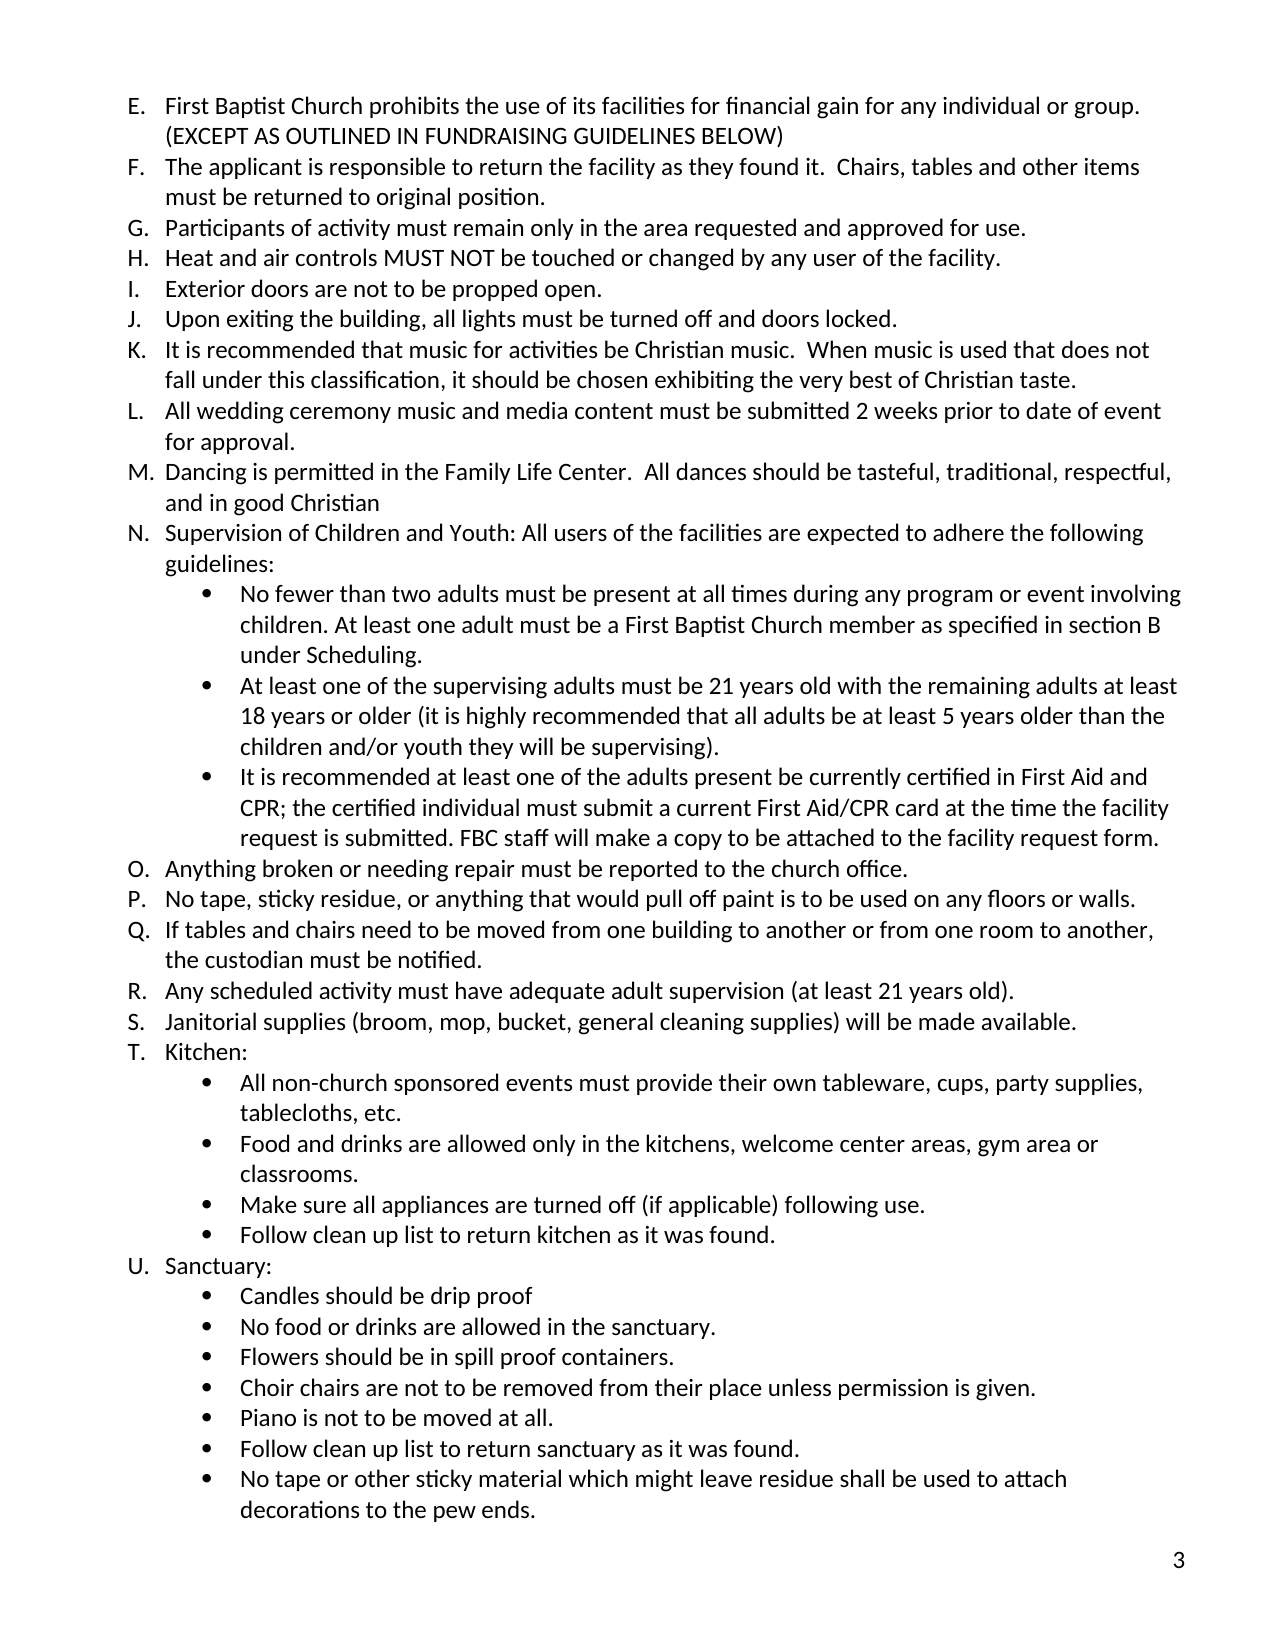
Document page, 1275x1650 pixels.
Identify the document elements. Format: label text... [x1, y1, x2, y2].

list Follow clean up list to return kitchen as it was found. [202, 1219, 1185, 1250]
list All non-church sponsored events must provide their own tableware, cups, party supplies, tablecloths, etc. [202, 1067, 1185, 1128]
list Piano is not to be moved at all. [202, 1402, 1185, 1433]
list Upon exiting the building, all lights must be turned off and doors locked. [127, 304, 1185, 334]
list Sanctuary: [127, 1250, 1185, 1280]
list Janitorial supplies (broom, mop, bucket, general cleaning supplies) will be made available. [127, 1006, 1185, 1036]
list No tape, sticky residue, or anything that would pull off paint is to be used on any floors or walls. [127, 883, 1185, 914]
list It is recommended that music for activities be Christian music. When music is used that does not fall under this classification, it should be chosen exhibiting the very best of Christian taste. [127, 334, 1185, 395]
list It is recommended at least one of the adults present be currently certified in First Aid and CPR; the certified individual must submit a current First Aid/CPR card at the time the facility request is submitted. FBC staff will make a copy to be attached to the facility request form. [202, 761, 1185, 853]
list Flowers should be in spill proof containers. [202, 1341, 1185, 1372]
list Choir chairs are not to be removed from their place unless permission is given. [202, 1372, 1185, 1402]
list Supervision of Children and Youth: All users of the facilities are expected to adhere the following guidelines: [127, 517, 1185, 578]
list Dancing is permitted in the Family Life Center. All dances should be tasteful, traditional, respectful, and in good Christian [127, 456, 1185, 517]
list Follow clean up list to return sanctuary as it was found. [202, 1433, 1185, 1463]
list At least one of the supervising adults must be 21 years old with the remaining adults at least 18 years or older (it is highly recommended that all adults be at least 5 years older than the children and/or youth they will be supervising). [202, 670, 1185, 761]
list No food or drinks are allowed in the sanctuary. [202, 1311, 1185, 1341]
list Candles should be drip proof [202, 1280, 1185, 1311]
list Kitchen: [127, 1036, 1185, 1067]
list Exterior doors are not to be propped open. [127, 273, 1185, 304]
list Food and drinks are allowed only in the kitchens, welcome center areas, gym area or classrooms. [202, 1128, 1185, 1189]
list No fewer than two adults must be present at all times during any program or event involving children. At least one adult must be a First Baptist Church member as specified in section B under Scheduling. [202, 578, 1185, 670]
list Heat and air controls MUST NOT be touched or changed by any user of the facility. [127, 243, 1185, 273]
list The applicant is responsible to return the facility as they found it. Chairs, tables and other items must be returned to original position. [127, 151, 1185, 212]
list Any scheduled activity must have adequate adult supervision (at least 21 years old). [127, 975, 1185, 1006]
list First Baptist Church prohibits the use of its facilities for financial gain for any individual or group. (EXCEPT AS OUTLINED IN FUNDRAISING GUIDELINES BELOW) [127, 90, 1185, 151]
list Participants of activity must remain only in the area requested and approved for use. [127, 212, 1185, 243]
list No tape or other sticky material which might leave residue shall be used to attach decorations to the pew ends. [202, 1463, 1185, 1524]
list All wedding ceremony music and media content must be submitted 2 weeks prior to date of event for approval. [127, 395, 1185, 456]
list If tables and chairs need to be moved from one building to another or from one room to another, the custodian must be notified. [127, 914, 1185, 975]
list Anything broken or needing repair must be reported to the church office. [127, 853, 1185, 883]
list Make sure all appliances are turned off (if applicable) following use. [202, 1189, 1185, 1219]
